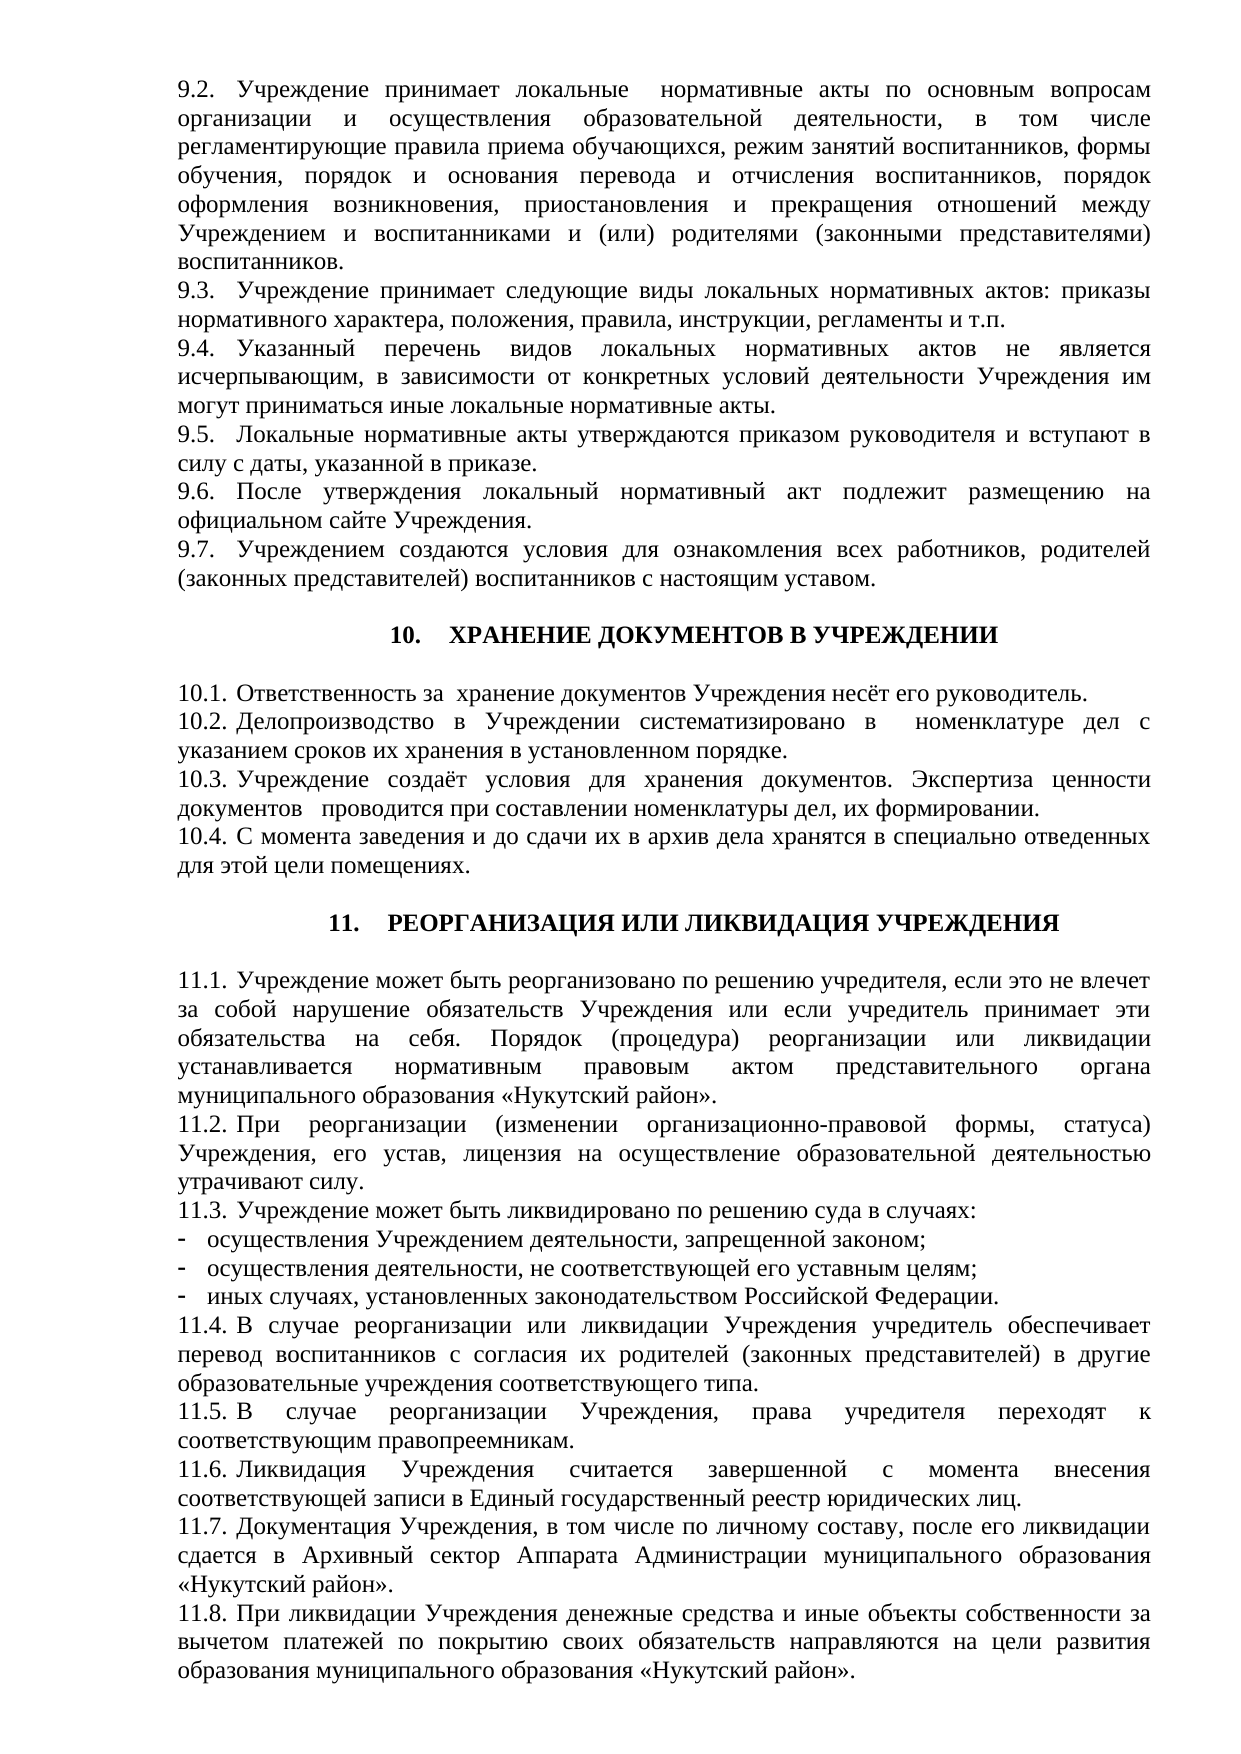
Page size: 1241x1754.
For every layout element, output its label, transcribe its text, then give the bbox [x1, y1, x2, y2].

list Ликвидация Учреждения считается завершенной с момента внесения соответствующей записи в Единый государственный реестр юридических лиц. [177, 1454, 1152, 1511]
list Локальные нормативные акты утверждаются приказом руководителя и вступают в силу с даты, указанной в приказе. [177, 419, 1152, 476]
list Делопроизводство в Учреждении систематизировано в номенклатуре дел с указанием сроков их хранения в установленном порядке. [177, 706, 1152, 764]
list Указанный перечень видов локальных нормативных актов не является исчерпывающим, в зависимости от конкретных условий деятельности Учреждения им могут приниматься иные локальные нормативные акты. [177, 333, 1152, 419]
list В случае реорганизации Учреждения, права учредителя переходят к соответствующим правопреемникам. [177, 1396, 1152, 1454]
list Учреждение может быть реорганизовано по решению учредителя, если это не влечет за собой нарушение обязательств Учреждения или если учредитель принимает эти обязательства на себя. Порядок (процедура) реорганизации или ликвидации устанавливается нормативным правовым актом представительного органа муниципального образования «Нукутский район». [177, 965, 1152, 1109]
list Учреждение создаёт условия для хранения документов. Экспертиза ценности документов проводится при составлении номенклатуры дел, их формировании. [177, 764, 1152, 821]
list Учреждение принимает локальные нормативные акты по основным вопросам организации и осуществления образовательной деятельности, в том числе регламентирующие правила приема обучающихся, режим занятий воспитанников, формы обучения, порядок и основания перевода и отчисления воспитанников, порядок оформления возникновения, приостановления и прекращения отношений между Учреждением и воспитанниками и (или) родителями (законными представителями) воспитанников. [177, 74, 1152, 275]
list Документация Учреждения, в том числе по личному составу, после его ликвидации сдается в Архивный сектор Аппарата Администрации муниципального образования «Нукутский район». [177, 1511, 1152, 1598]
list РЕОРГАНИЗАЦИЯ ИЛИ ЛИКВИДАЦИЯ УЧРЕЖДЕНИЯ [177, 908, 1152, 936]
list ХРАНЕНИЕ ДОКУМЕНТОВ В УЧРЕЖДЕНИИ [177, 620, 1152, 649]
list Ответственность за хранение документов Учреждения несёт его руководитель. [177, 678, 1152, 706]
list При ликвидации Учреждения денежные средства и иные объекты собственности за вычетом платежей по покрытию своих обязательств направляются на цели развития образования муниципального образования «Нукутский район». [177, 1598, 1152, 1684]
list При реорганизации (изменении организационно-правовой формы, статуса) Учреждения, его устав, лицензия на осуществление образовательной деятельностью утрачивают силу. [177, 1109, 1152, 1195]
list Учреждением создаются условия для ознакомления всех работников, родителей (законных представителей) воспитанников с настоящим уставом. [177, 534, 1152, 591]
list После утверждения локальный нормативный акт подлежит размещению на официальном сайте Учреждения. [177, 476, 1152, 534]
list В случае реорганизации или ликвидации Учреждения учредитель обеспечивает перевод воспитанников с согласия их родителей (законных представителей) в другие образовательные учреждения соответствующего типа. [177, 1310, 1152, 1396]
list Учреждение может быть ликвидировано по решению суда в случаях: [177, 1195, 1152, 1224]
list осуществления Учреждением деятельности, запрещенной законом; [177, 1224, 1152, 1253]
list осуществления деятельности, не соответствующей его уставным целям; [177, 1253, 1152, 1281]
list Учреждение принимает следующие виды локальных нормативных актов: приказы нормативного характера, положения, правила, инструкции, регламенты и т.п. [177, 275, 1152, 333]
list иных случаях, установленных законодательством Российской Федерации. [177, 1281, 1152, 1310]
list С момента заведения и до сдачи их в архив дела хранятся в специально отведенных для этой цели помещениях. [177, 821, 1152, 879]
